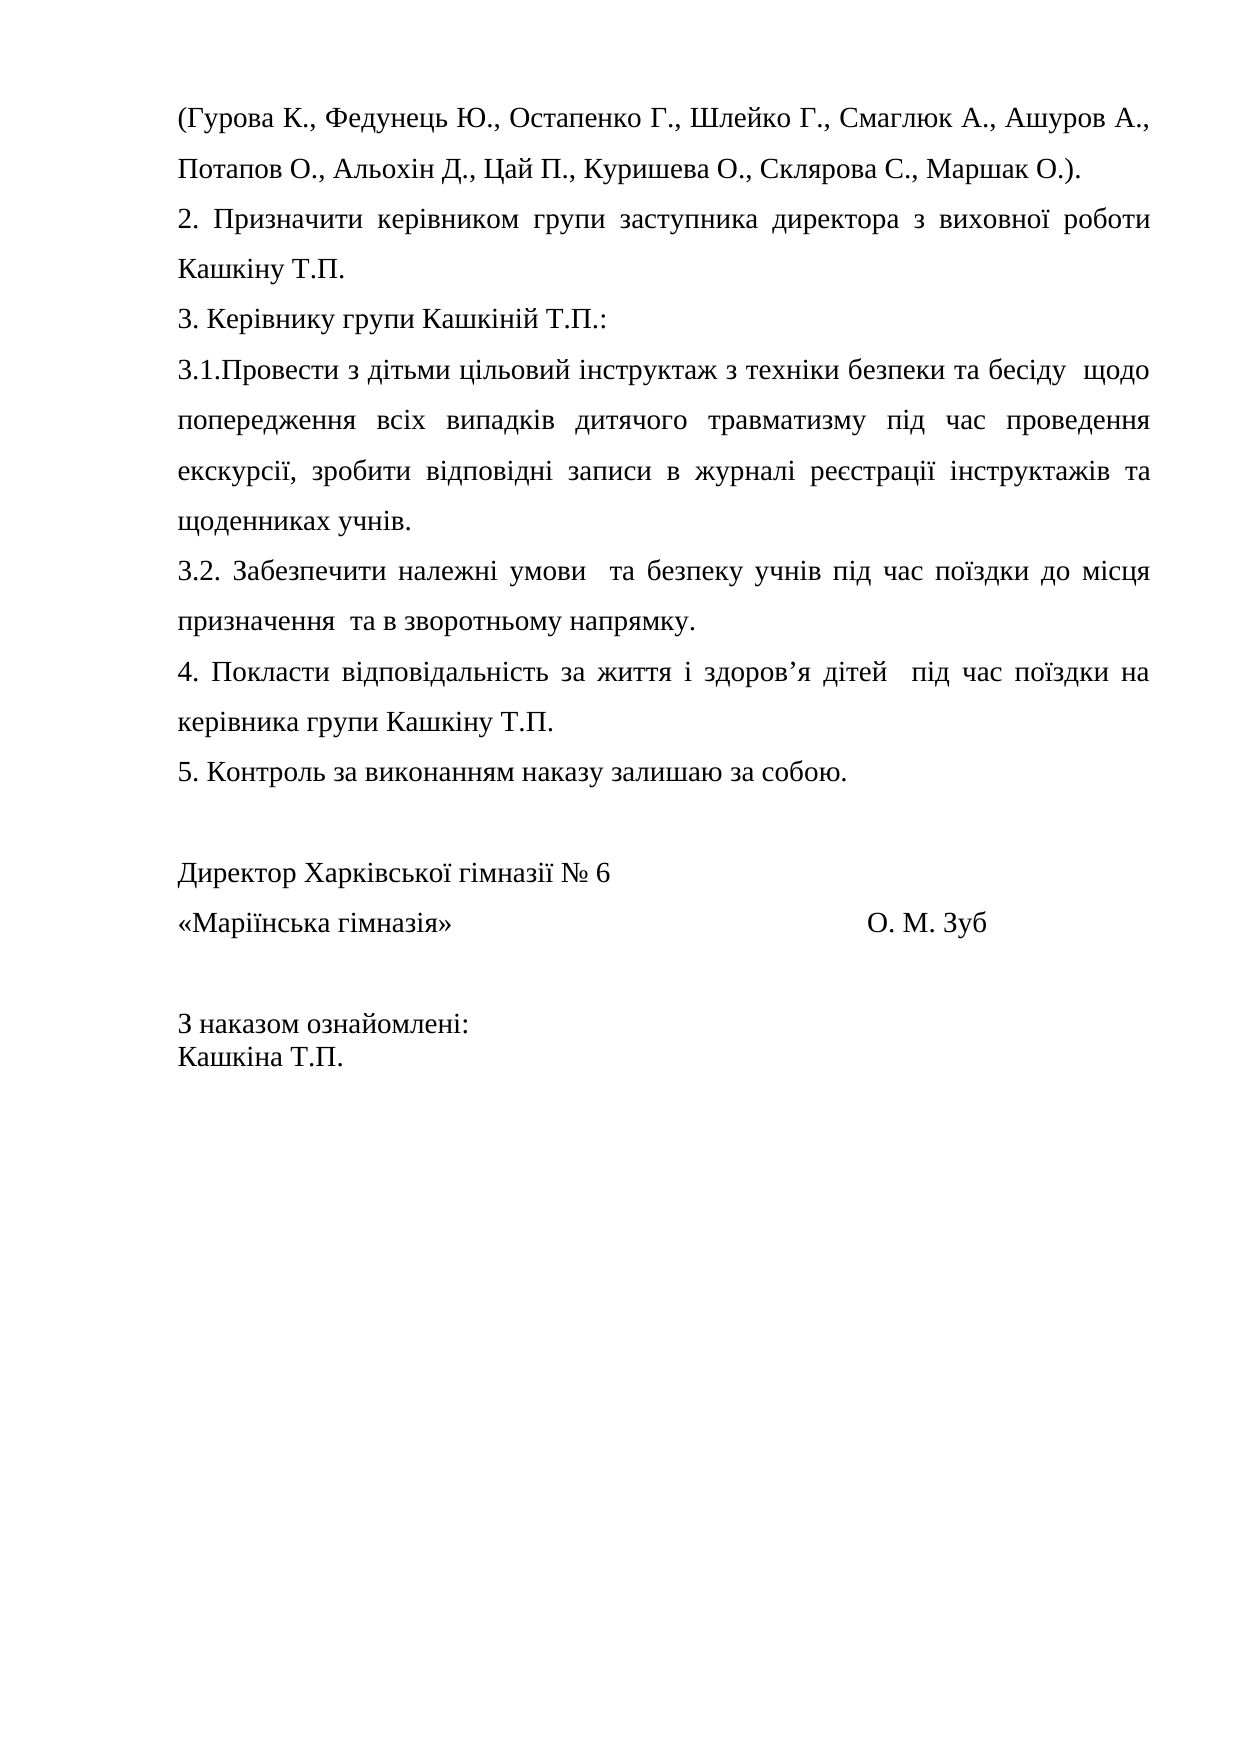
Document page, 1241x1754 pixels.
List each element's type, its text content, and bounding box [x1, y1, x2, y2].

text 3. Керівнику групи Кашкіній Т.П.: [177, 302, 1152, 335]
text З наказом ознайомлені: [177, 1006, 1152, 1039]
text Кашкіна Т.П. [177, 1039, 1152, 1073]
text 4. Покласти відповідальність за життя і здоров’я дітей під час поїздки на керівника групи Кашкіну Т.П. [177, 654, 1152, 738]
text 2. Призначити керівником групи заступника директора з виховної роботи Кашкіну Т.П. [177, 201, 1152, 285]
text 3.1.Провести з дітьми цільовий інструктаж з техніки безпеки та бесіду щодо попередження всіх випадків дитячого травматизму під час проведення екскурсії, зробити відповідні записи в журналі реєстрації інструктажів та щоденниках учнів. [177, 352, 1152, 536]
text 5. Контроль за виконанням наказу залишаю за собою. [177, 754, 1152, 788]
text 3.2. Забезпечити належні умови та безпеку учнів під час поїздки до місця призначення та в зворотньому напрямку. [177, 553, 1152, 637]
text «Маріїнська гімназія» О. М. Зуб [177, 905, 1152, 939]
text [177, 100, 1152, 184]
text Директор Харківської гімназії № 6 [177, 855, 1152, 889]
